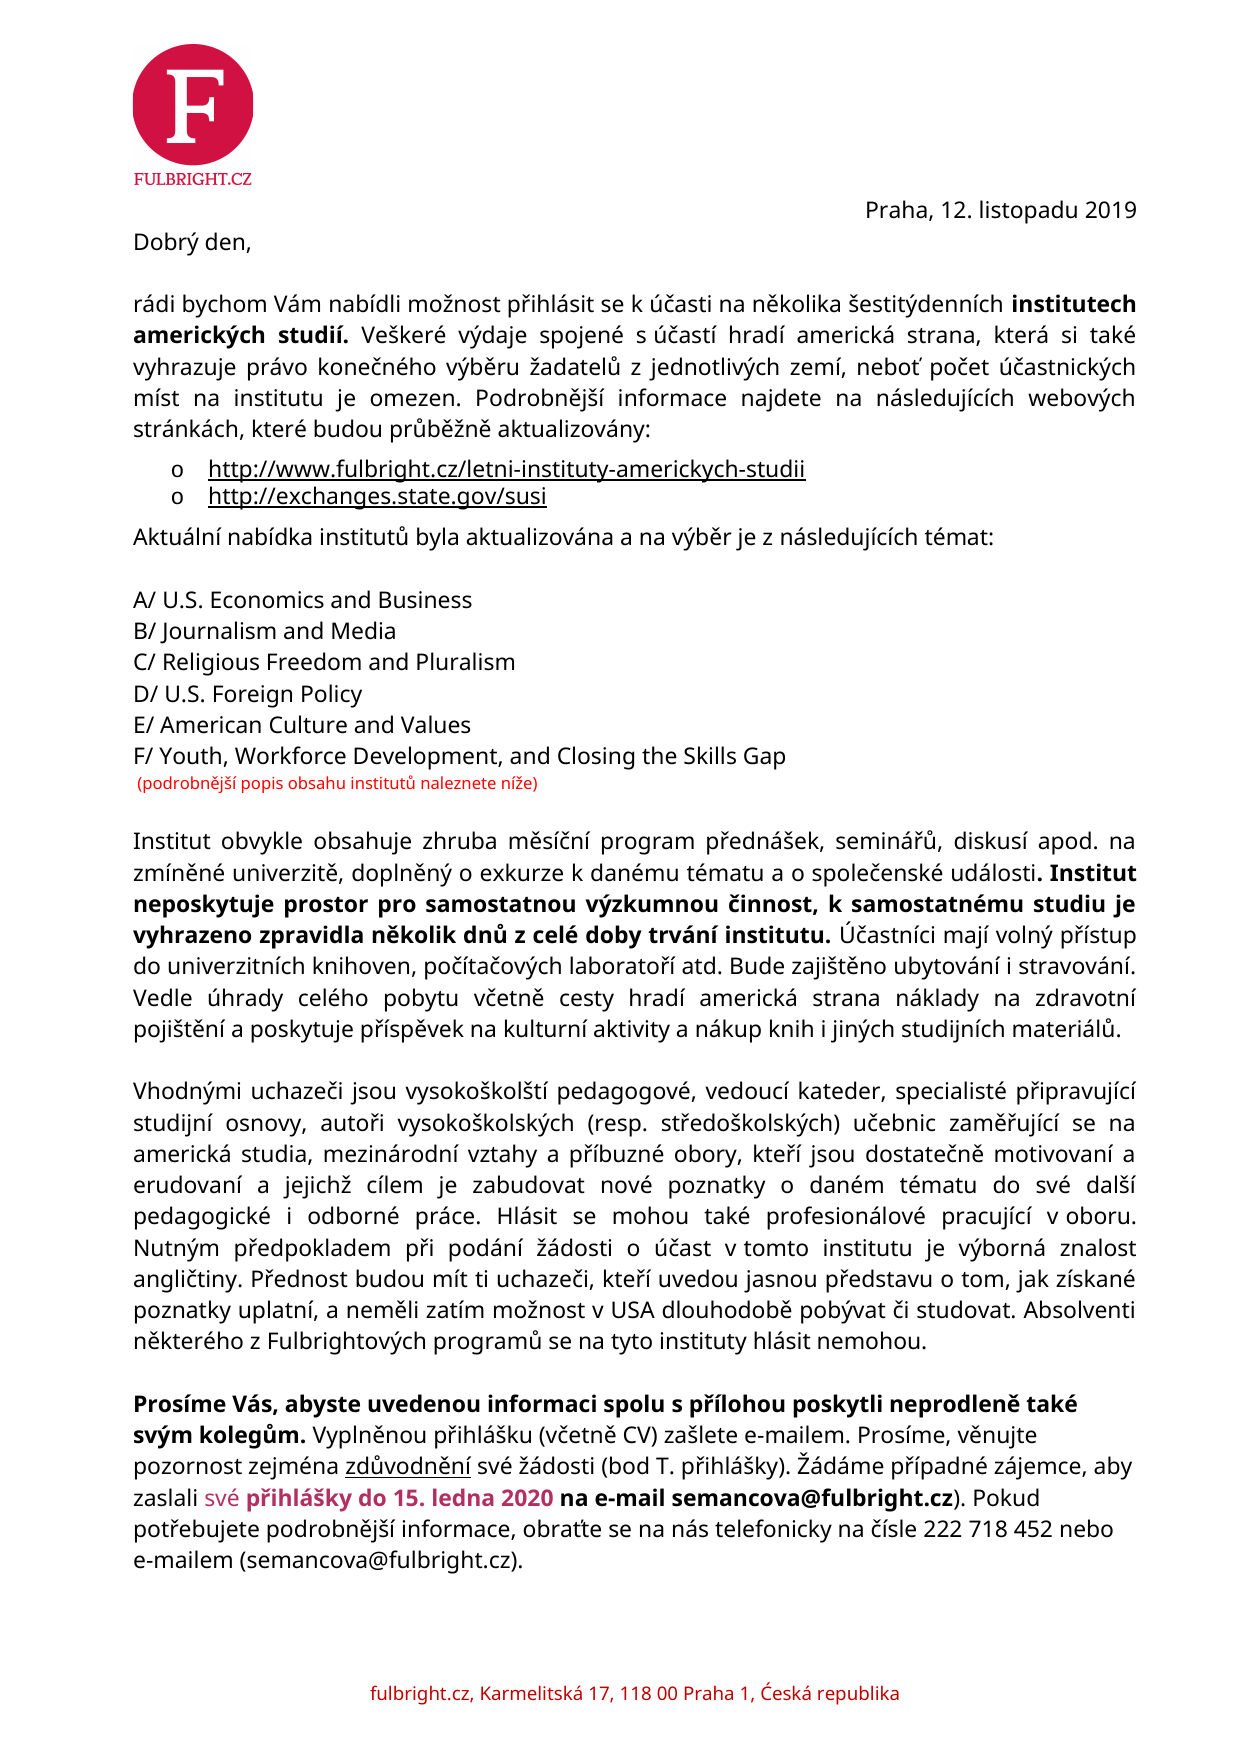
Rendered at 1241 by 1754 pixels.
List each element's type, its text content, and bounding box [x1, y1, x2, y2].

text Vhodnými uchazeči jsou vysokoškolští pedagogové, vedoucí kateder, specialisté připravující studijní osnovy, autoři vysokoškolských (resp. středoškolských) učebnic zaměřující se na americká studia, mezinárodní vztahy a příbuzné obory, kteří jsou dostatečně motivovaní a erudovaní a jejichž cílem je zabudovat nové poznatky o daném tématu do své další pedagogické i odborné práce. Hlásit se mohou také profesionálové pracující v oboru. Nutným předpokladem při podání žádosti o účast v tomto institutu je výborná znalost angličtiny. Přednost budou mít ti uchazeči, kteří uvedou jasnou představu o tom, jak získané poznatky uplatní, a neměli zatím možnost v USA dlouhodobě pobývat či studovat. Absolventi některého z Fulbrightových programů se na tyto instituty hlásit nemohou. [133, 1075, 1137, 1356]
text C/ Religious Freedom and Pluralism [133, 646, 1137, 677]
text Institut obvykle obsahuje zhruba měsíční program přednášek, seminářů, diskusí apod. na zmíněné univerzitě, doplněný o exkurze k danému tématu a o společenské události. Institut neposkytuje prostor pro samostatnou výzkumnou činnost, k samostatnému studiu je vyhrazeno zpravidla několik dnů z celé doby trvání institutu. Účastníci mají volný přístup do univerzitních knihoven, počítačových laboratoří atd. Bude zajištěno ubytování i stravování. Vedle úhrady celého pobytu včetně cesty hradí americká strana náklady na zdravotní pojištění a poskytuje příspěvek na kulturní aktivity a nákup knih i jiných studijních materiálů. [133, 825, 1137, 1044]
text B/ Journalism and Media [133, 615, 1137, 646]
text A/ U.S. Economics and Business [133, 584, 1137, 615]
text Dobrý den, [133, 226, 1137, 257]
text Prosíme Vás, abyste uvedenou informaci spolu s přílohou poskytli neprodleně také svým kolegům. Vyplněnou přihlášku (včetně CV) zašlete e-mailem. Prosíme, věnujte pozornost zejména zdůvodnění své žádosti (bod T. přihlášky). Žádáme případné zájemce, aby zaslali své přihlášky do 15. ledna 2020 na e-mail semancova@fulbright.cz). Pokud potřebujete podrobnější informace, obraťte se na nás telefonicky na čísle 222 718 452 nebo e-mailem (semancova@fulbright.cz). [133, 1388, 1137, 1575]
text Praha, 12. listopadu 2019 [133, 194, 1137, 226]
text F/ Youth, Workforce Development, and Closing the Skills Gap [133, 740, 1137, 771]
text D/ U.S. Foreign Policy [133, 677, 1137, 709]
picture [132, 44, 254, 185]
list http://www.fulbright.cz/letni-instituty-americkych-studii [170, 456, 1137, 483]
text (podrobnější popis obsahu institutů naleznete níže) [133, 771, 1137, 794]
text E/ American Culture and Values [133, 709, 1137, 740]
list http://exchanges.state.gov/susi [170, 483, 1137, 510]
text rádi bychom Vám nabídli možnost přihlásit se k účasti na několika šestitýdenních institutech amerických studií. Veškeré výdaje spojené s účastí hradí americká strana, která si také vyhrazuje právo konečného výběru žadatelů z jednotlivých zemí, neboť počet účastnických míst na institutu je omezen. Podrobnější informace najdete na následujících webových stránkách, které budou průběžně aktualizovány: [133, 288, 1137, 444]
text Aktuální nabídka institutů byla aktualizována a na výběr je z následujících témat: [133, 521, 1137, 552]
